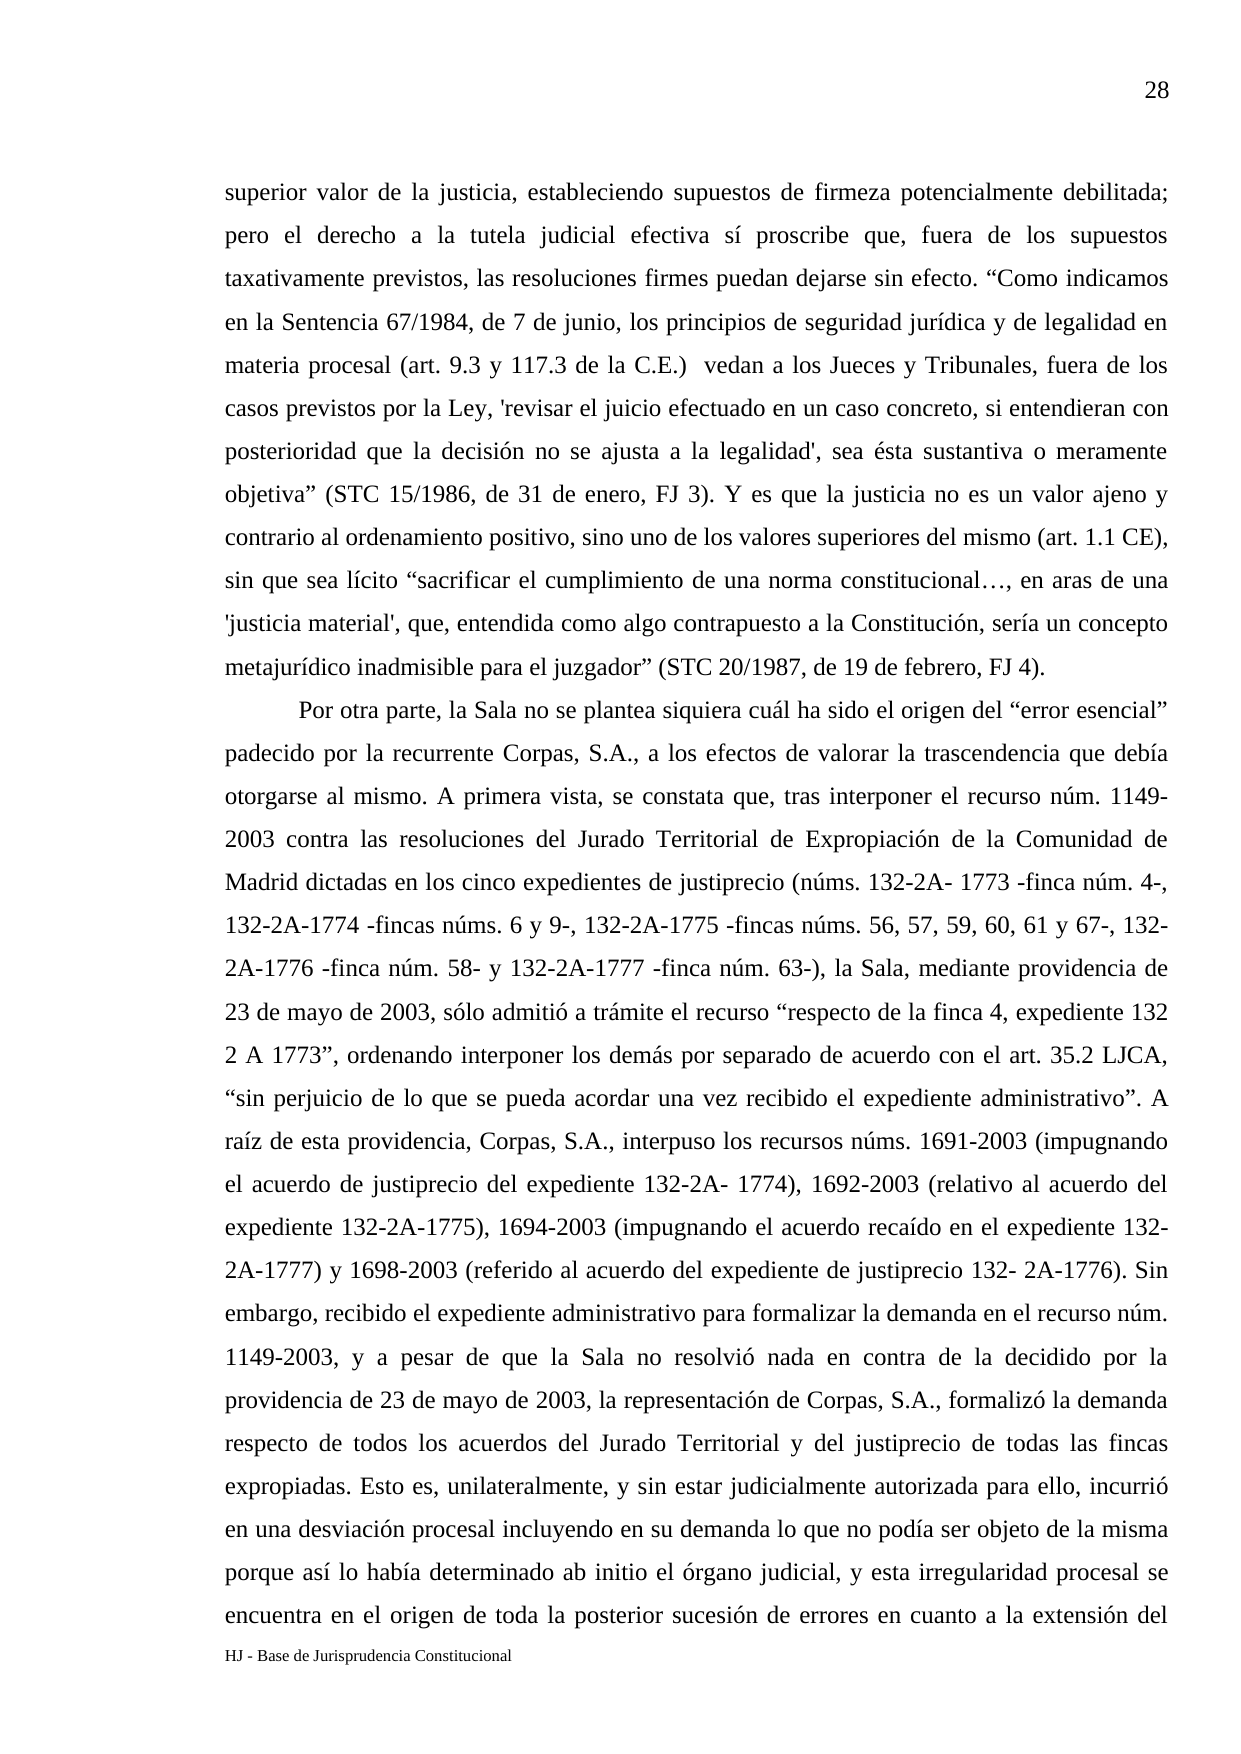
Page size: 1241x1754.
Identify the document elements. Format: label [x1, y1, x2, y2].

text [224, 695, 1169, 1629]
text [224, 177, 1169, 680]
